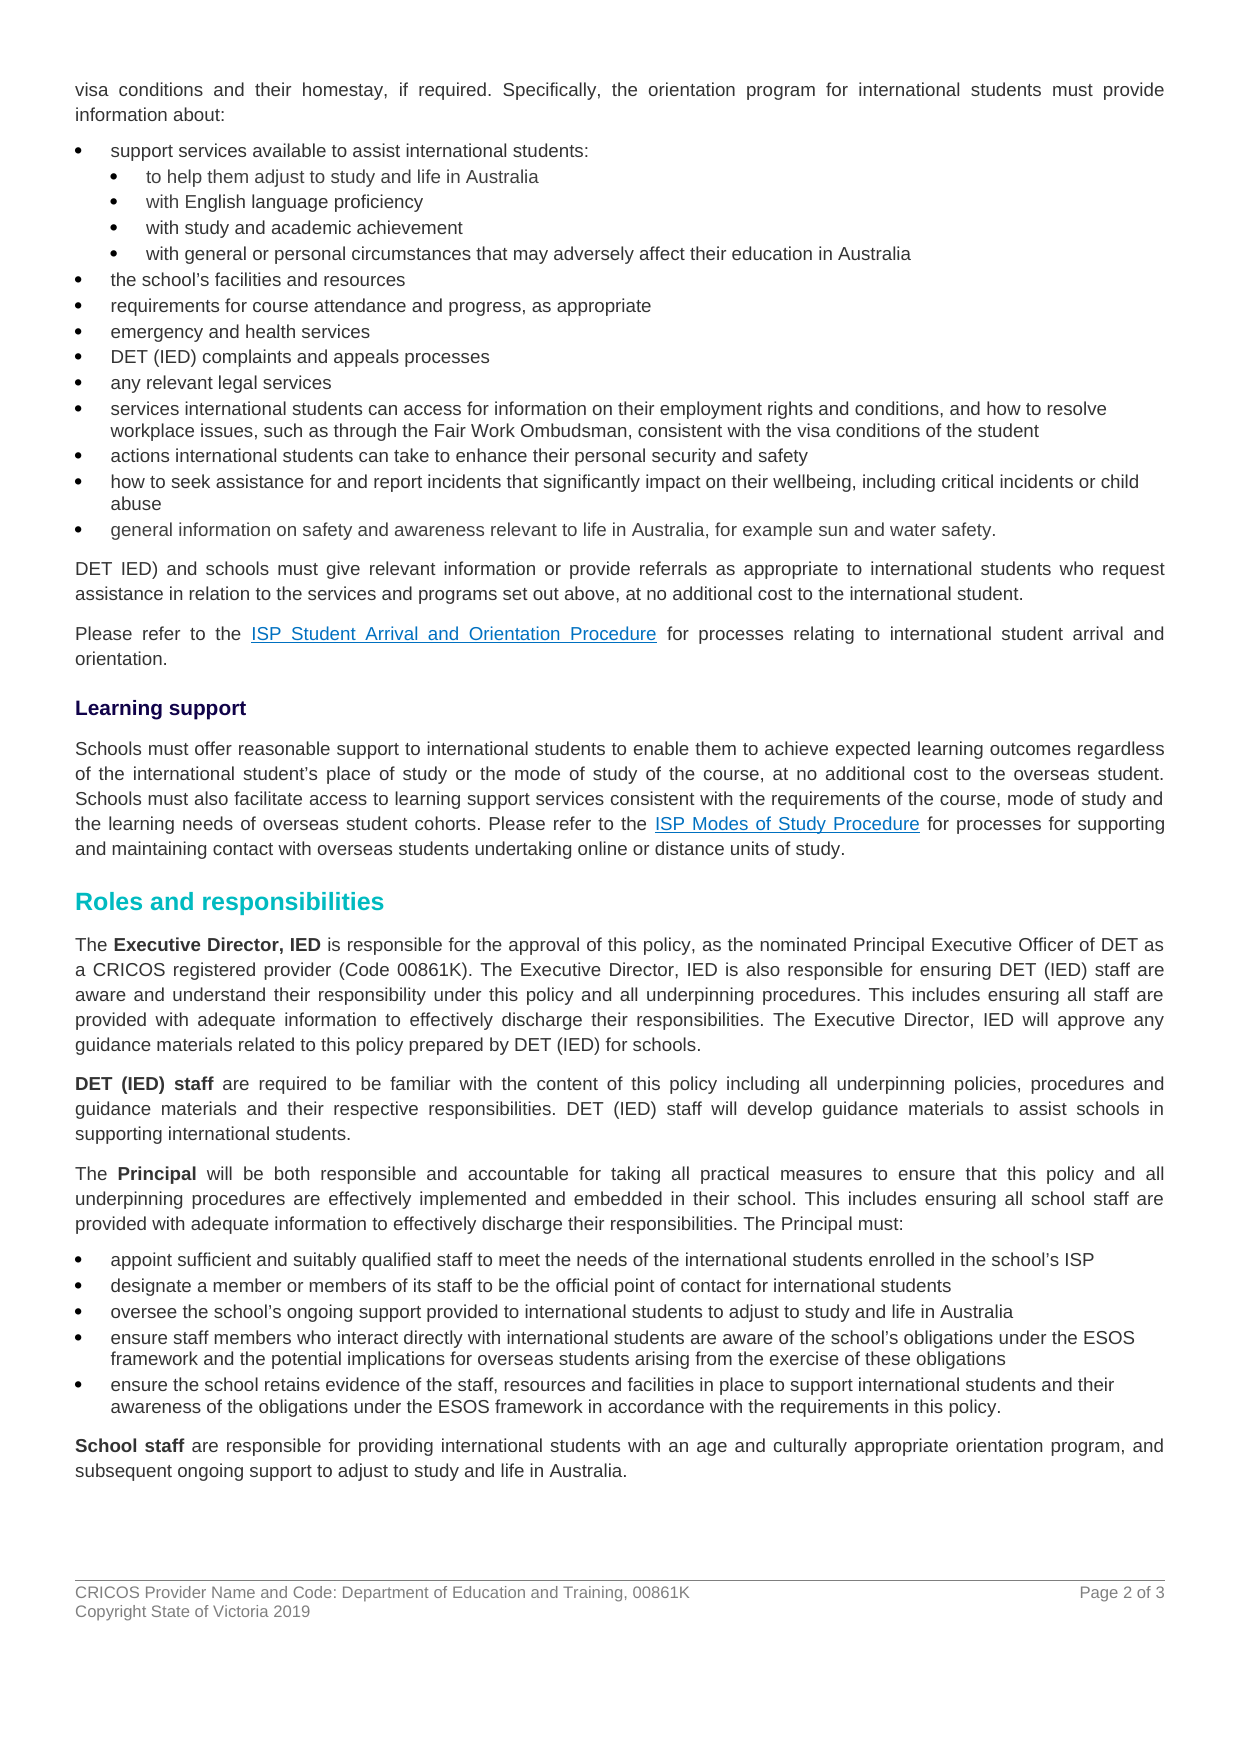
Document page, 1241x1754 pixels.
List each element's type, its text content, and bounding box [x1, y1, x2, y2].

list services international students can access for information on their employment rights and conditions, and how to resolve workplace issues, such as through the Fair Work Ombudsman, consistent with the visa conditions of the student [75, 398, 1165, 441]
list requirements for course attendance and progress, as appropriate [75, 294, 1165, 316]
text The Principal will be both responsible and accountable for taking all practical measures to ensure that this policy and all underpinning procedures are effectively implemented and embedded in their school. This includes ensuring all school staff are provided with adequate information to effectively discharge their responsibilities. The Principal must: [75, 1159, 1165, 1234]
list to help them adjust to study and life in Australia [110, 165, 1165, 187]
text Please refer to the ISP Student Arrival and Orientation Procedure for processes relating to international student arrival and orientation. [75, 619, 1165, 669]
list ensure staff members who interact directly with international students are aware of the school’s obligations under the ESOS framework and the potential implications for overseas students arising from the exercise of these obligations [75, 1326, 1165, 1370]
text Schools must offer reasonable support to international students to enable them to achieve expected learning outcomes regardless of the international student’s place of study or the mode of study of the course, at no additional cost to the overseas student. Schools must also facilitate access to learning support services consistent with the requirements of the course, mode of study and the learning needs of overseas student cohorts. Please refer to the ISP Modes of Study Procedure for processes for supporting and maintaining contact with overseas students undertaking online or distance units of study. [75, 735, 1165, 860]
list with study and academic achievement [110, 217, 1165, 239]
list general information on safety and awareness relevant to life in Australia, for example sun and water safety. [75, 518, 1165, 540]
text DET (IED) staff are required to be familiar with the content of this policy including all underpinning policies, procedures and guidance materials and their respective responsibilities. DET (IED) staff will develop guidance materials to assist schools in supporting international students. [75, 1070, 1165, 1145]
list support services available to assist international students: [75, 139, 1165, 161]
list how to seek assistance for and report incidents that significantly impact on their wellbeing, including critical incidents or child abuse [75, 471, 1165, 514]
subtitle Roles and responsibilities [75, 881, 1165, 916]
list with English language proficiency [110, 191, 1165, 213]
list actions international students can take to enhance their personal security and safety [75, 445, 1165, 467]
list ensure the school retains evidence of the staff, resources and facilities in place to support international students and their awareness of the obligations under the ESOS framework in accordance with the requirements in this policy. [75, 1374, 1165, 1417]
list oversee the school’s ongoing support provided to international students to adjust to study and life in Australia [75, 1301, 1165, 1322]
text School staff are responsible for providing international students with an age and culturally appropriate orientation program, and subsequent ongoing support to adjust to study and life in Australia. [75, 1432, 1165, 1482]
list the school’s facilities and resources [75, 269, 1165, 290]
list appoint sufficient and suitably qualified staff to meet the needs of the international students enrolled in the school’s ISP [75, 1249, 1165, 1271]
text The Executive Director, IED is responsible for the approval of this policy, as the nominated Principal Executive Officer of DET as a CRICOS registered provider (Code 00861K). The Executive Director, IED is also responsible for ensuring DET (IED) staff are aware and understand their responsibility under this policy and all underpinning procedures. This includes ensuring all staff are provided with adequate information to effectively discharge their responsibilities. The Executive Director, IED will approve any guidance materials related to this policy prepared by DET (IED) for schools. [75, 930, 1165, 1055]
list emergency and health services [75, 320, 1165, 342]
list DET (IED) complaints and appeals processes [75, 346, 1165, 368]
list any relevant legal services [75, 372, 1165, 394]
list with general or personal circumstances that may adversely affect their education in Australia [110, 243, 1165, 264]
subtitle Learning support [75, 690, 1165, 720]
list designate a member or members of its staff to be the official point of contact for international students [75, 1275, 1165, 1296]
text DET IED) and schools must give relevant information or provide referrals as appropriate to international students who request assistance in relation to the services and programs set out above, at no additional cost to the international student. [75, 555, 1165, 605]
